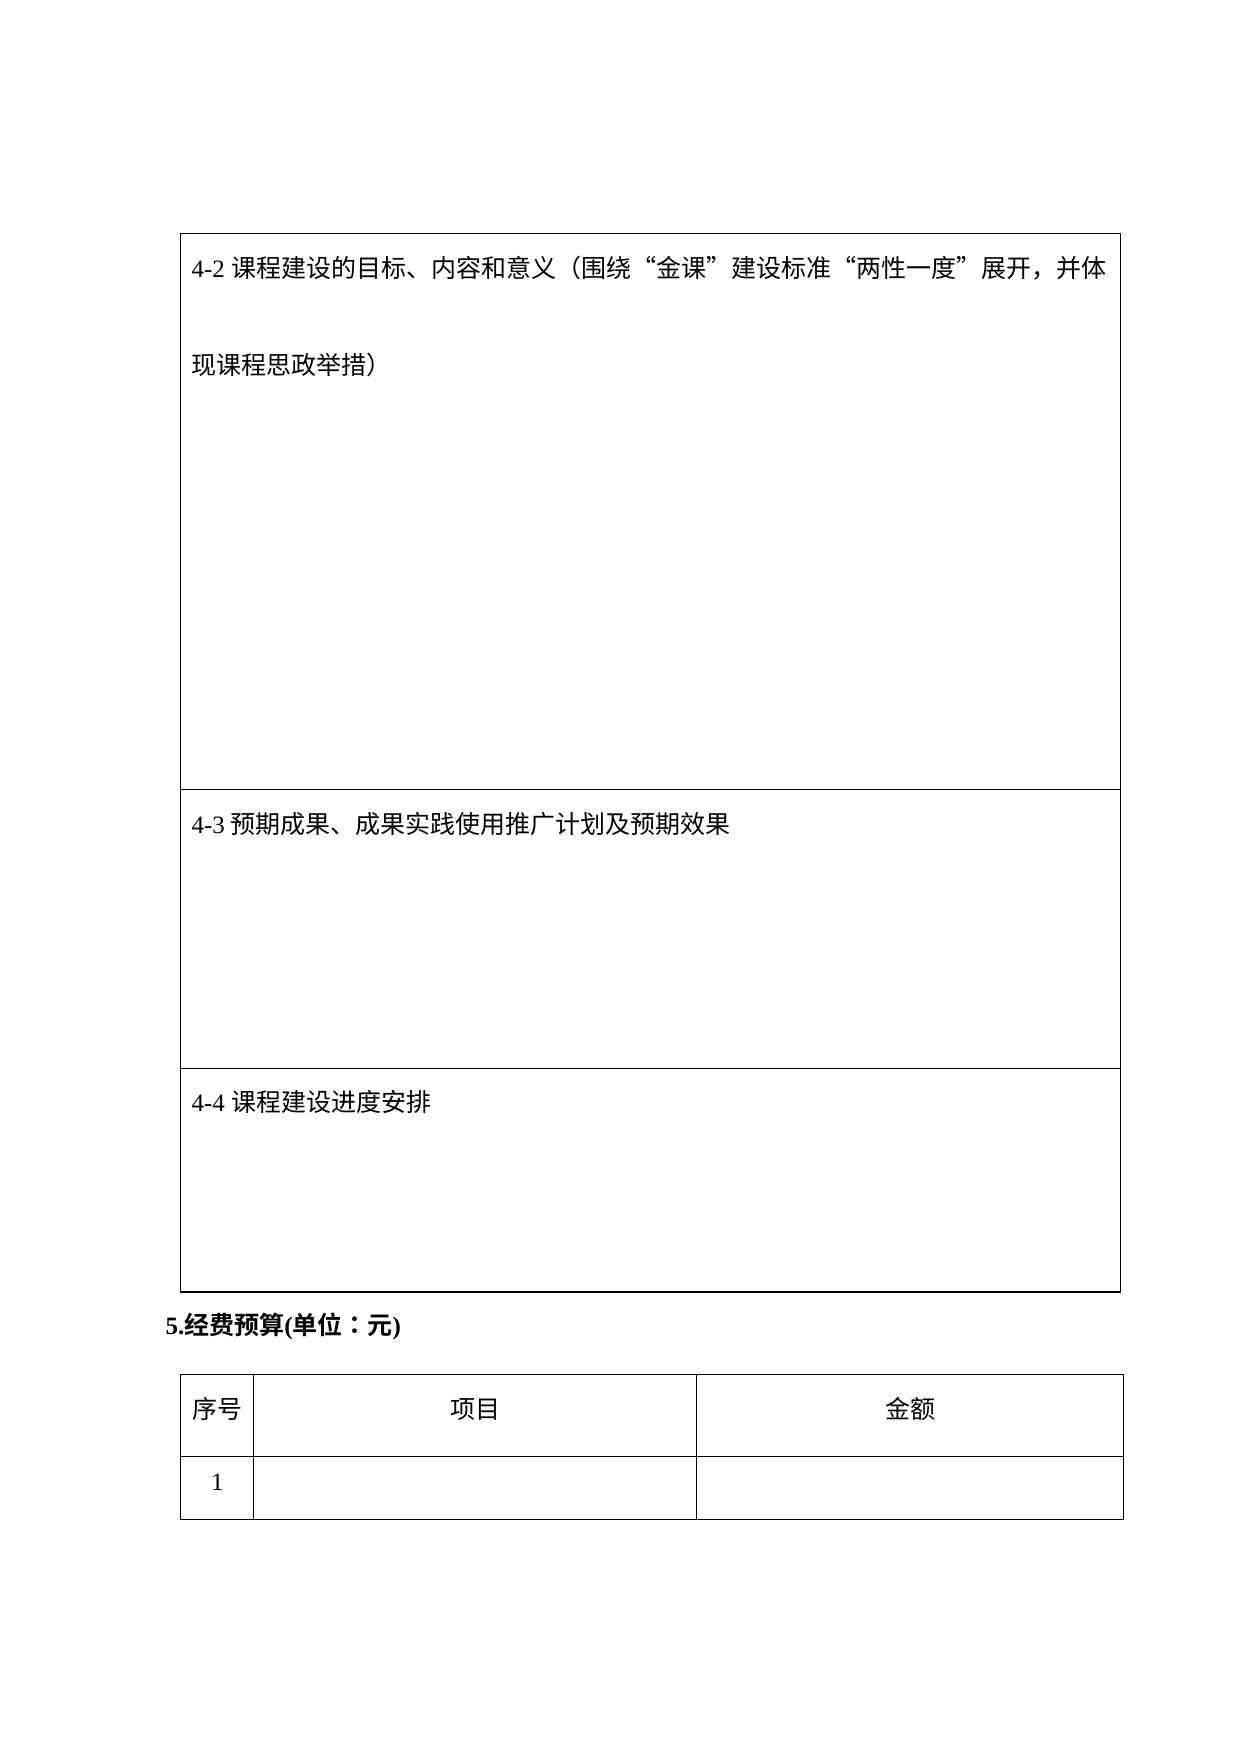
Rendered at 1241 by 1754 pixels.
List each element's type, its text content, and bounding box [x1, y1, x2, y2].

table_cell 4-3预期成果、成果实践使用推广计划及预期效果 [181, 790, 1120, 1068]
table_cell [697, 1457, 1123, 1519]
table_header 项目 [254, 1375, 696, 1456]
table_cell 4-2 课程建设的目标、内容和意义（围绕“金课”建设标准“两性一度”展开，并体现课程思政举措） [181, 234, 1120, 789]
text 5.经费预算(单位：元) [165, 1292, 1072, 1357]
table_cell 1 [181, 1457, 253, 1519]
table_cell [254, 1457, 696, 1519]
table_cell 4-4 课程建设进度安排 [181, 1069, 1120, 1291]
table_header 序号 [181, 1375, 253, 1456]
table_header 金额 [697, 1375, 1123, 1456]
